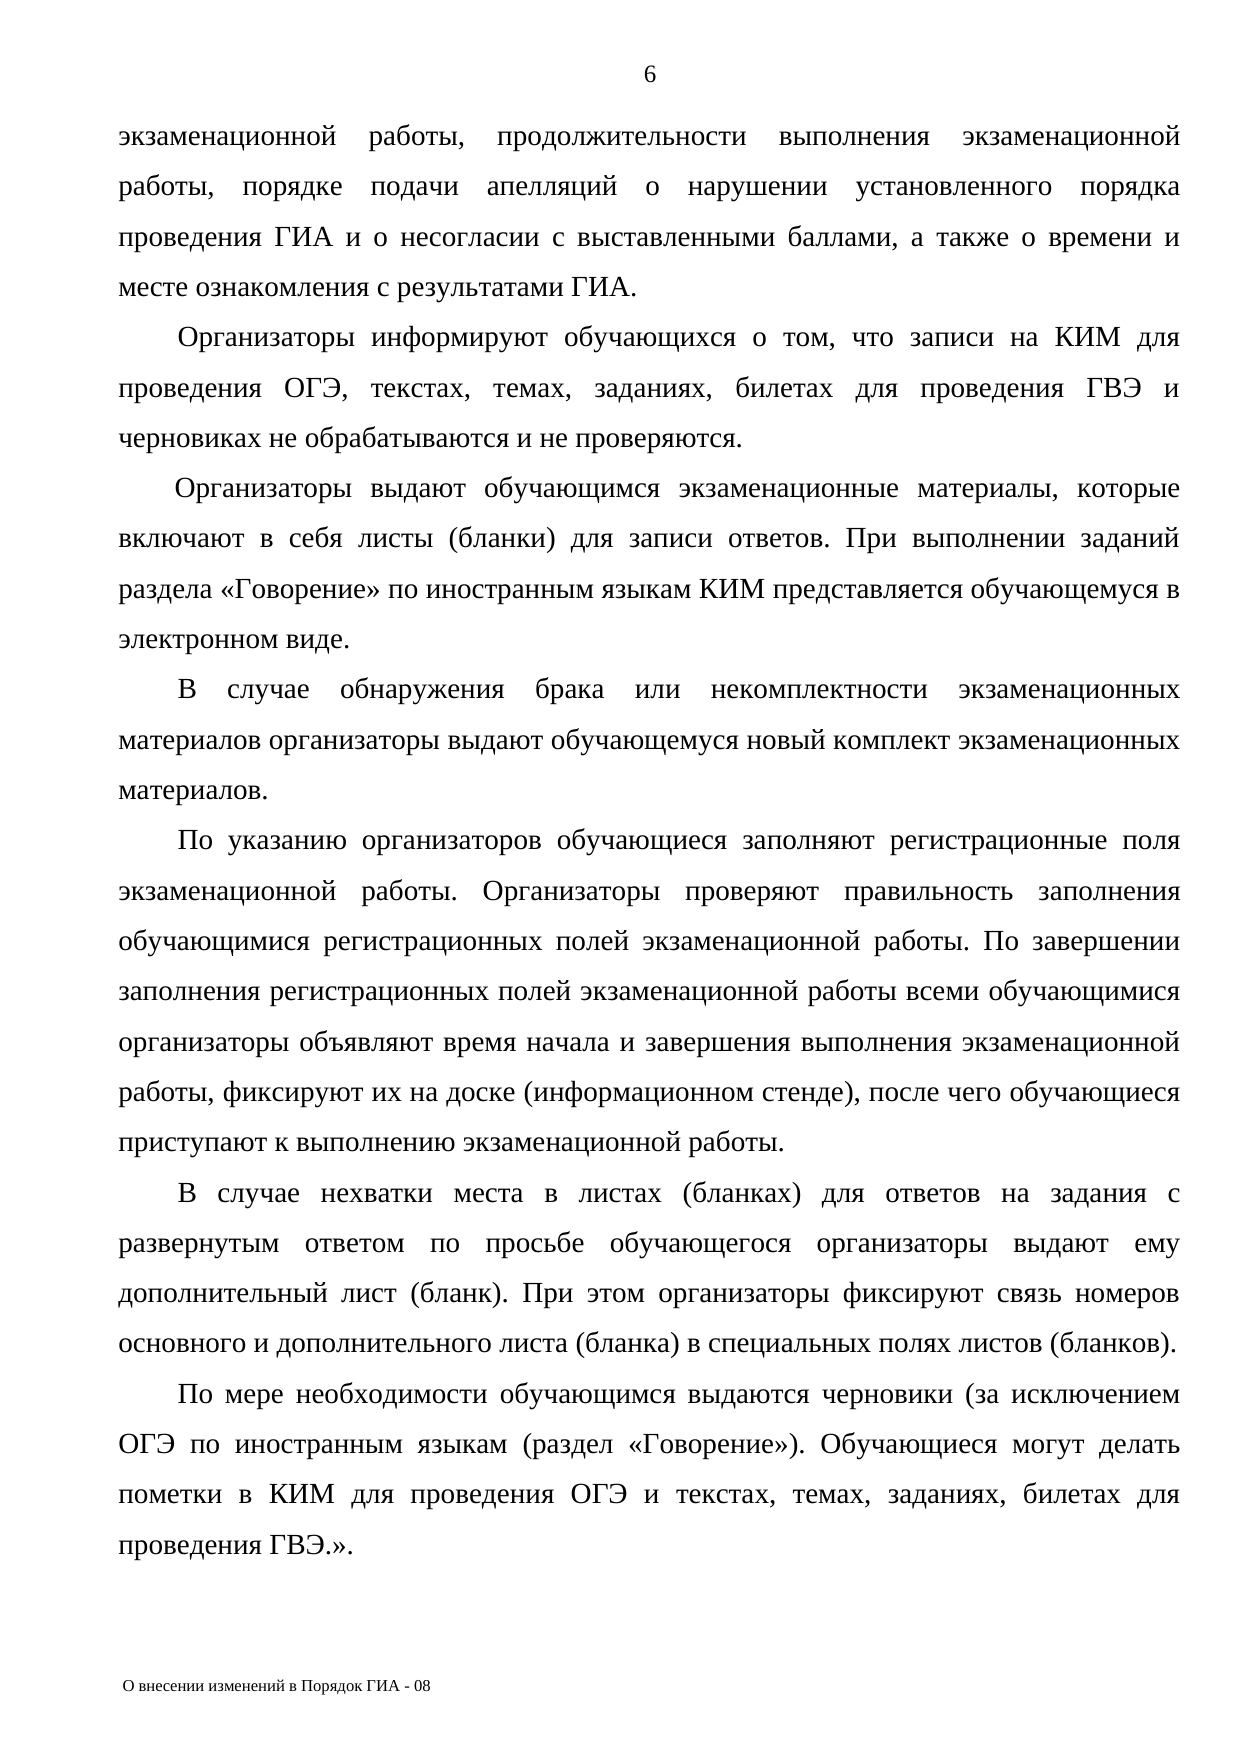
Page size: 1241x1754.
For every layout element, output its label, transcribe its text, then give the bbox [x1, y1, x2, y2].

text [118, 118, 1181, 303]
text В случае нехватки места в листах (бланках) для ответов на задания с развернутым ответом по просьбе обучающегося организаторы выдают ему дополнительный лист (бланк). При этом организаторы фиксируют связь номеров основного и дополнительного листа (бланка) в специальных полях листов (бланков). [118, 1175, 1181, 1359]
text По указанию организаторов обучающиеся заполняют регистрационные поля экзаменационной работы. Организаторы проверяют правильность заполнения обучающимися регистрационных полей экзаменационной работы. По завершении заполнения регистрационных полей экзаменационной работы всеми обучающимися организаторы объявляют время начала и завершения выполнения экзаменационной работы, фиксируют их на доске (информационном стенде), после чего обучающиеся приступают к выполнению экзаменационной работы. [118, 822, 1181, 1158]
text По мере необходимости обучающимся выдаются черновики (за исключением ОГЭ по иностранным языкам (раздел «Говорение»). Обучающиеся могут делать пометки в КИМ для проведения ОГЭ и текстах, темах, заданиях, билетах для проведения ГВЭ.». [118, 1376, 1181, 1560]
text Организаторы информируют обучающихся о том, что записи на КИМ для проведения ОГЭ, текстах, темах, заданиях, билетах для проведения ГВЭ и черновиках не обрабатываются и не проверяются. [118, 319, 1181, 453]
text Организаторы выдают обучающимся экзаменационные материалы, которые включают в себя листы (бланки) для записи ответов. При выполнении заданий раздела «Говорение» по иностранным языкам КИМ представляется обучающемуся в электронном виде. [118, 470, 1181, 655]
text В случае обнаружения брака или некомплектности экзаменационных материалов организаторы выдают обучающемуся новый комплект экзаменационных материалов. [118, 672, 1181, 806]
